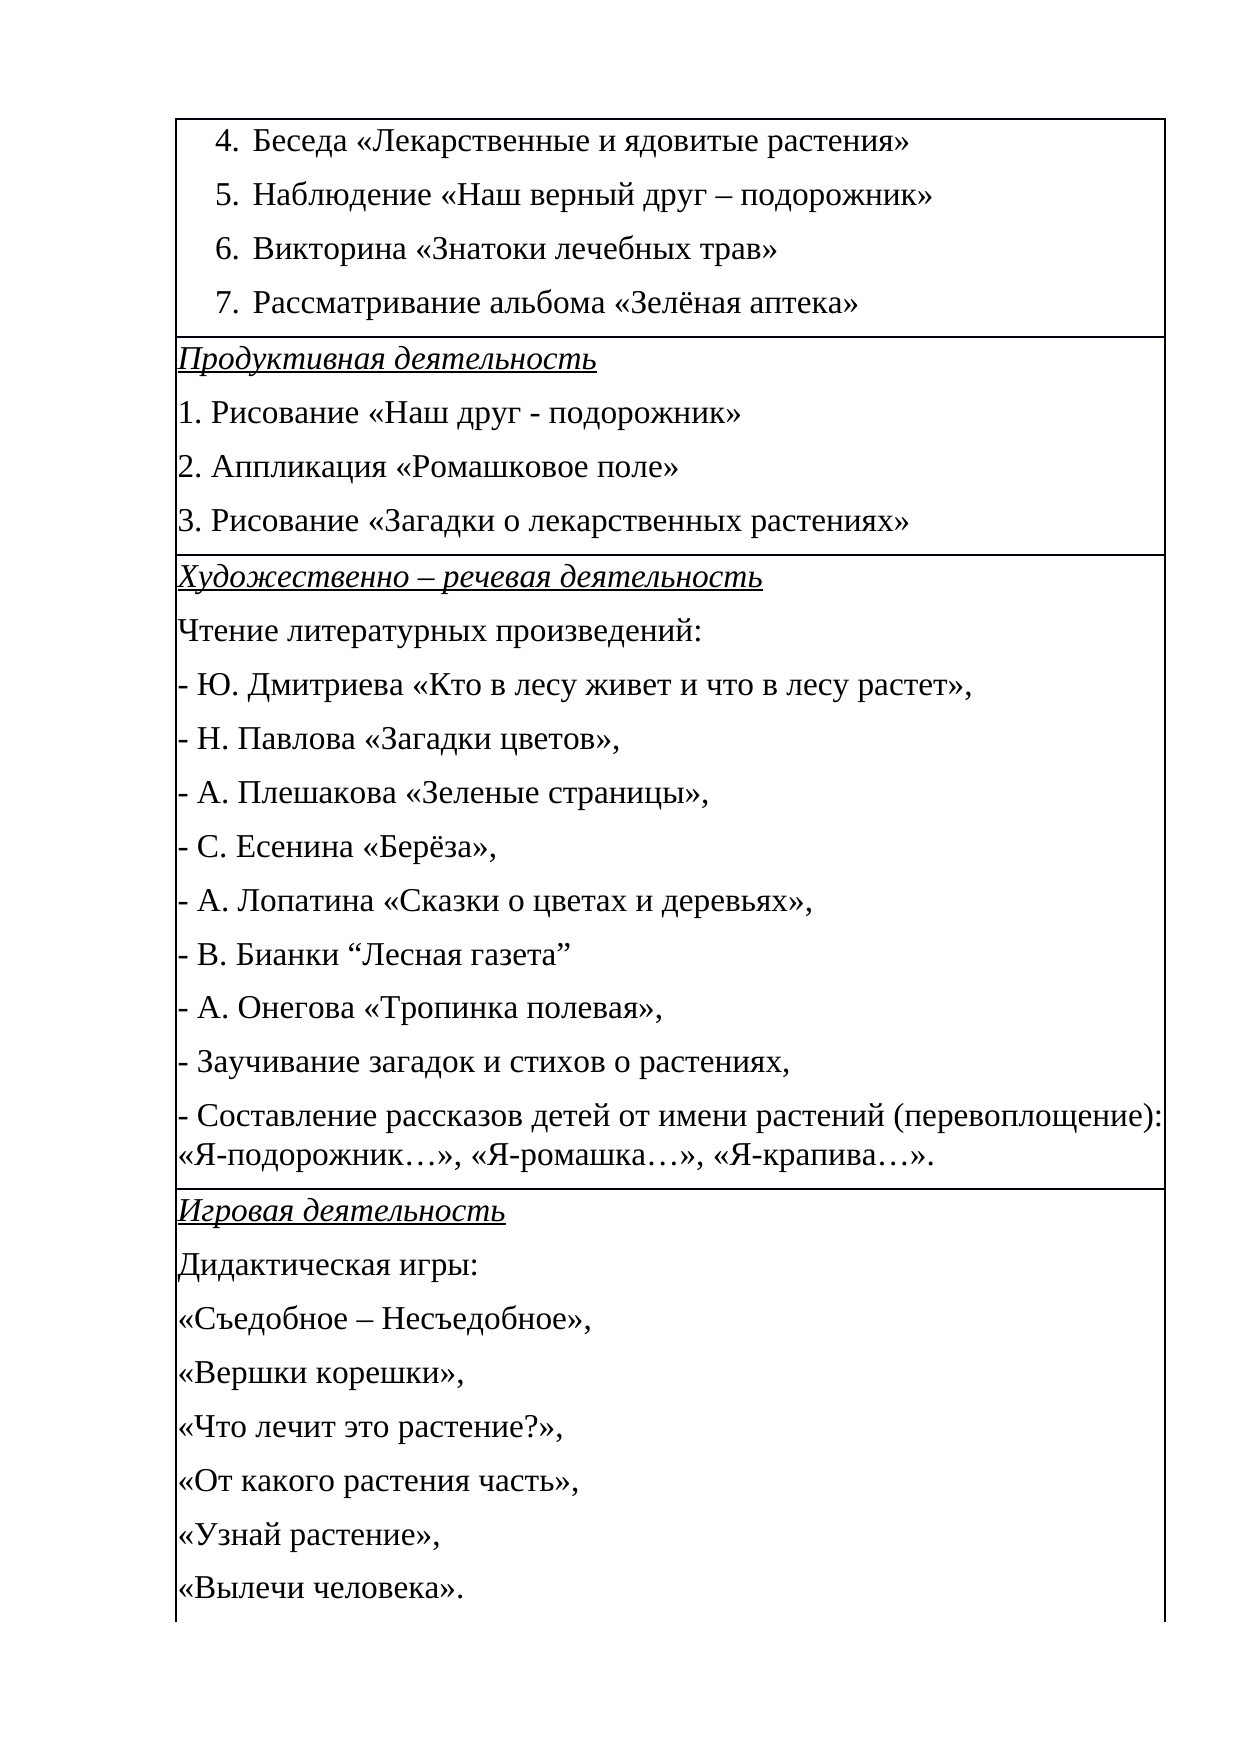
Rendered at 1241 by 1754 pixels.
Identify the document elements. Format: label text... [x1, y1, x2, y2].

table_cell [177, 1190, 1164, 1622]
table_cell Продуктивная деятельность 1. Рисование «Наш друг - подорожник» 2. Аппликация «Ромашковое поле» 3. Рисование «Загадки о лекарственных растениях» [177, 338, 1164, 554]
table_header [177, 120, 1164, 336]
table_cell Художественно – речевая деятельность Чтение литературных произведений: - Ю. Дмитриева «Кто в лесу живет и что в лесу растет», - Н. Павлова «Загадки цветов», - А. Плешакова «Зеленые страницы», - С. Есенина «Берёза», - А. Лопатина «Сказки о цветах и деревьях», - В. Бианки “Лесная газета” - А. Онегова «Тропинка полевая», - Заучивание загадок и стихов о растениях, - Составление рассказов детей от имени растений (перевоплощение): «Я-подорожник…», «Я-ромашка…», «Я-крапива…». [177, 556, 1164, 1188]
